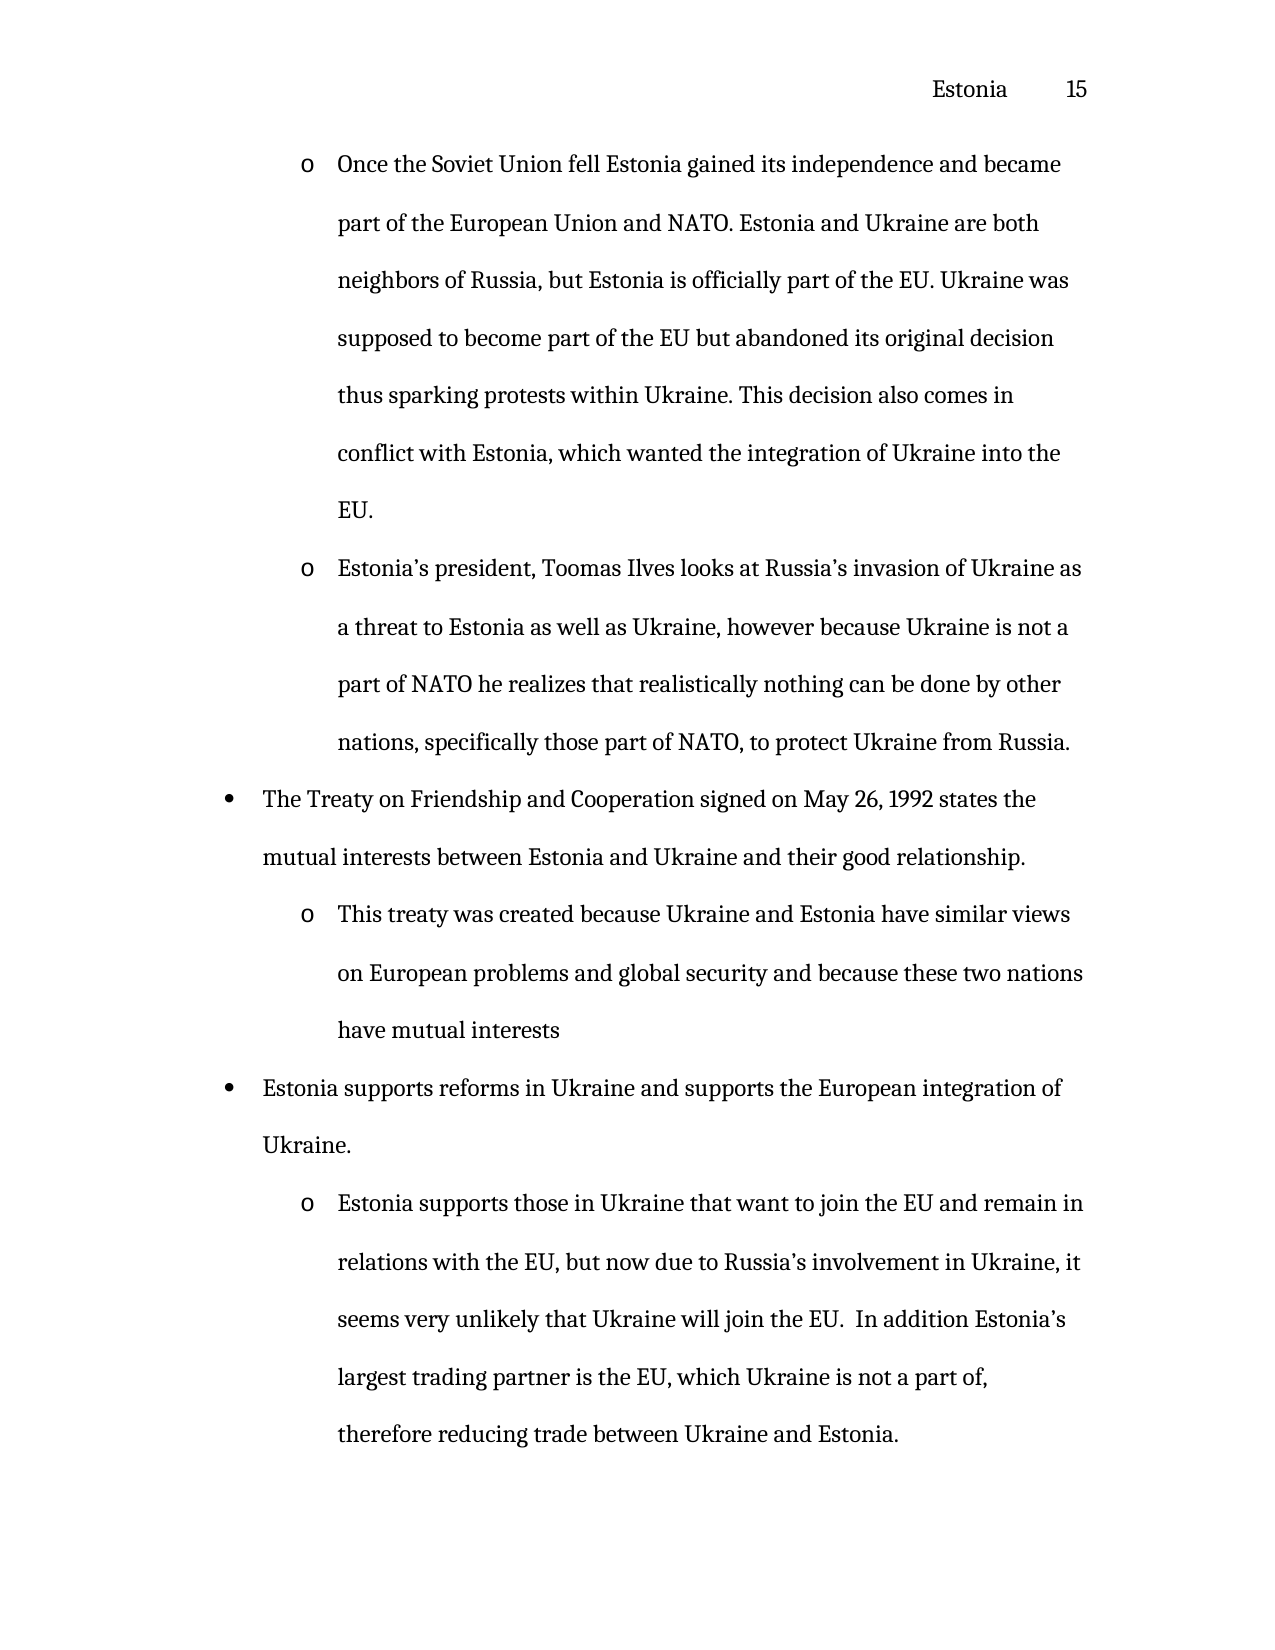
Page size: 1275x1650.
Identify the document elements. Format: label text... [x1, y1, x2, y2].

list Once the Soviet Union fell Estonia gained its independence and became part of the European Union and NATO. Estonia and Ukraine are both neighbors of Russia, but Estonia is officially part of the EU. Ukraine was supposed to become part of the EU but abandoned its original decision thus sparking protests within Ukraine. This decision also comes in conflict with Estonia, which wanted the integration of Ukraine into the EU. [300, 150, 1087, 525]
list Estonia supports those in Ukraine that want to join the EU and remain in relations with the EU, but now due to Russia’s involvement in Ukraine, it seems very unlikely that Ukraine will join the EU. In addition Estonia’s largest trading partner is the EU, which Ukraine is not a part of, therefore reducing trade between Ukraine and Estonia. [300, 1189, 1087, 1449]
list Estonia supports reforms in Ukraine and supports the European integration of Ukraine. [225, 1074, 1087, 1160]
list The Treaty on Friendship and Cooperation signed on May 26, 1992 states the mutual interests between Estonia and Ukraine and their good relationship. [225, 785, 1087, 871]
list This treaty was created because Ukraine and Estonia have similar views on European problems and global security and because these two nations have mutual interests [300, 900, 1087, 1045]
list Estonia’s president, Toomas Ilves looks at Russia’s invasion of Ukraine as a threat to Estonia as well as Ukraine, however because Ukraine is not a part of NATO he realizes that realistically nothing can be done by other nations, specifically those part of NATO, to protect Ukraine from Russia. [300, 554, 1087, 756]
